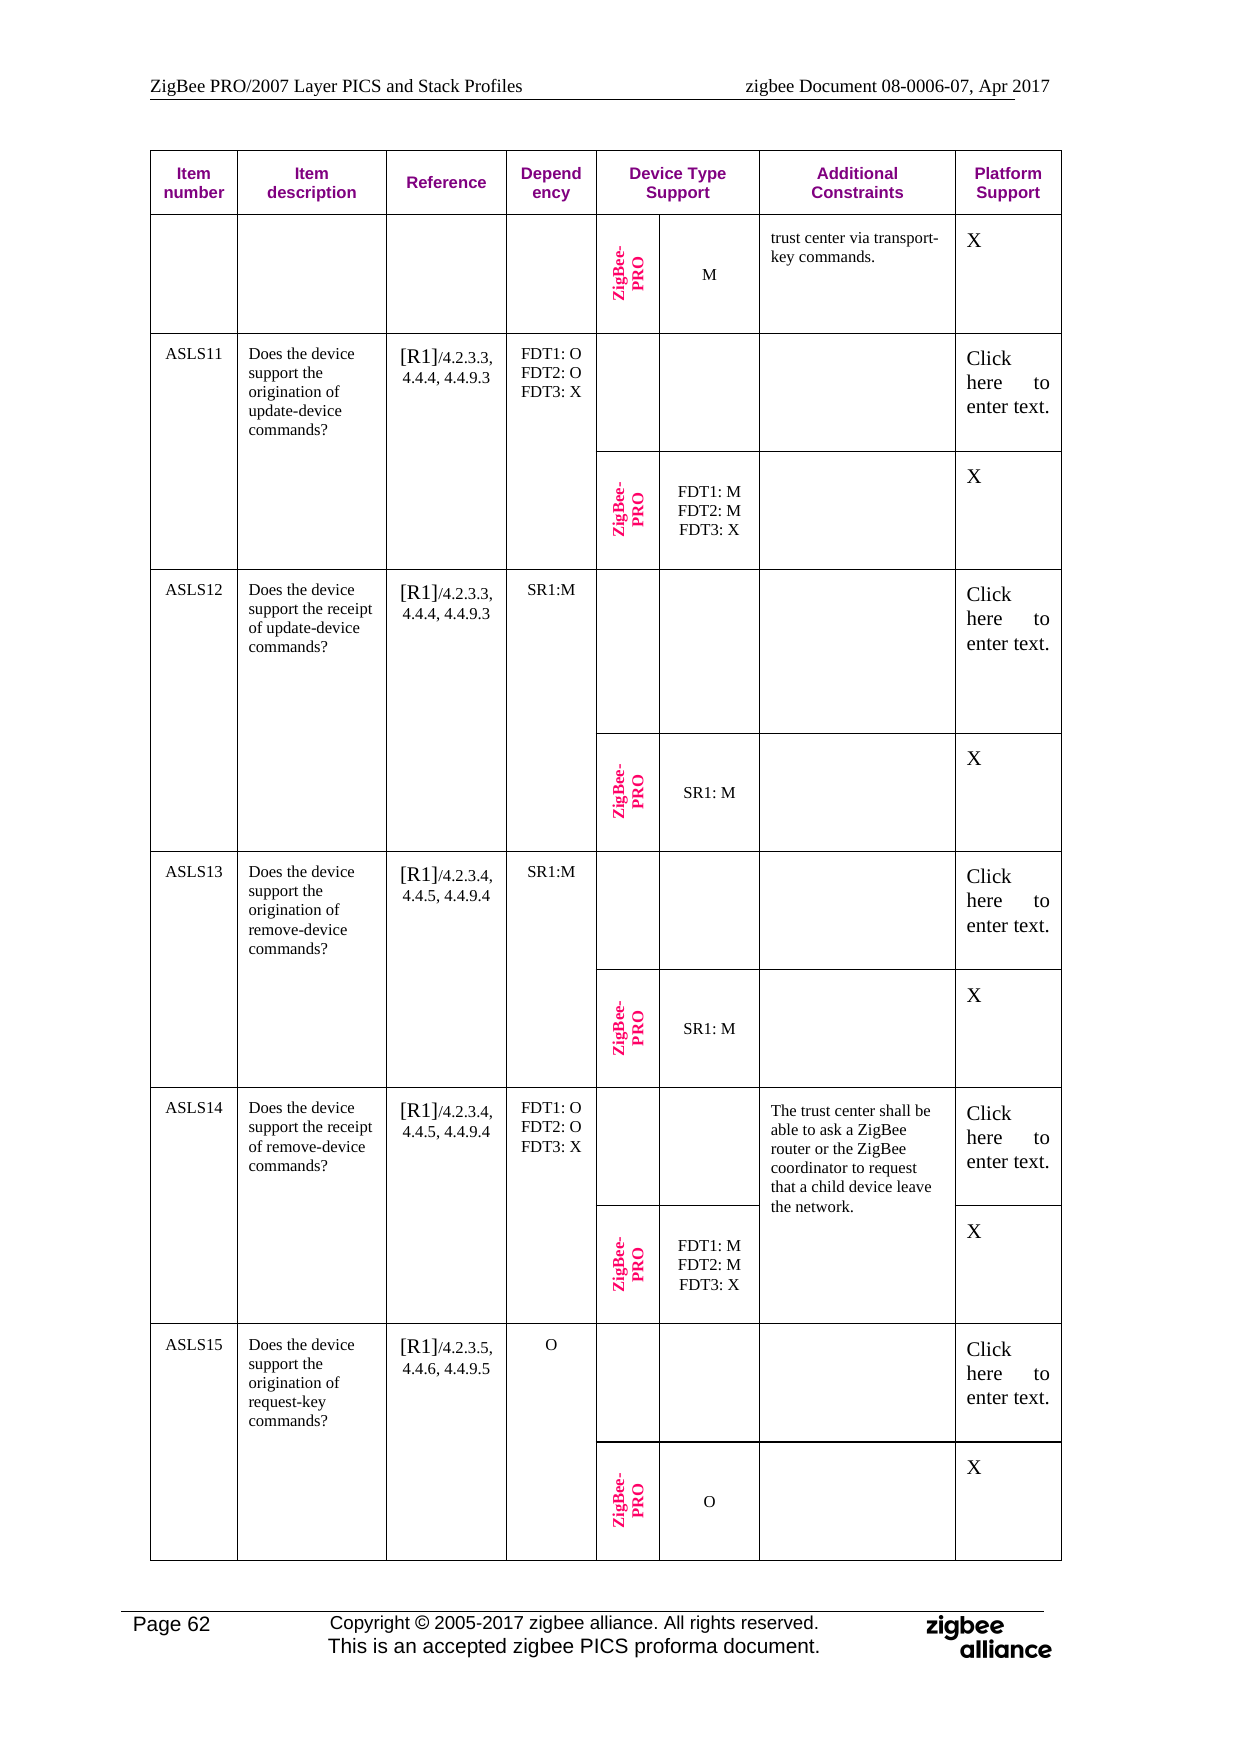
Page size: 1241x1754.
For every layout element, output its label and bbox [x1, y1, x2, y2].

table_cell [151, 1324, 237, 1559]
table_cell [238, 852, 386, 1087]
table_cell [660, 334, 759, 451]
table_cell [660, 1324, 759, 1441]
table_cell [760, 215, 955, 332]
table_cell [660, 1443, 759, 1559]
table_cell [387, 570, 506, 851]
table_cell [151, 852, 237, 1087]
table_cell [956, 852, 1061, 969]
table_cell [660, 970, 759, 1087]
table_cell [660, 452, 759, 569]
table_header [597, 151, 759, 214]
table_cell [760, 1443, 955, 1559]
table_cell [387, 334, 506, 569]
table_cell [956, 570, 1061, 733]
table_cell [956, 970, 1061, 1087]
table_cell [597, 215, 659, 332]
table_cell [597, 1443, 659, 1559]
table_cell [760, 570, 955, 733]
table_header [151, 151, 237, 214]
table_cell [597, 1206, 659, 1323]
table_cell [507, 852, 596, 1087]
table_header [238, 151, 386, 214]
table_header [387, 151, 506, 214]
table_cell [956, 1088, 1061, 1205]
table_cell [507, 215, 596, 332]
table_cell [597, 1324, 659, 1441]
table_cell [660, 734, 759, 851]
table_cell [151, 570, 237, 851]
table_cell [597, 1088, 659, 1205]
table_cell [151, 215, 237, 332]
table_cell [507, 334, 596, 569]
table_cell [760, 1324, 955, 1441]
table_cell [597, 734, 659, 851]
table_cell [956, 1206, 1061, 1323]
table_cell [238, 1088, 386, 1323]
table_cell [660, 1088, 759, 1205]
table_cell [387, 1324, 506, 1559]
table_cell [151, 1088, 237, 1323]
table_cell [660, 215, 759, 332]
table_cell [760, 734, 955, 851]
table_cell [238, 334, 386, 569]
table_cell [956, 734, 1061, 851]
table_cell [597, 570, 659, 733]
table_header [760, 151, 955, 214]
picture [926, 1615, 1052, 1658]
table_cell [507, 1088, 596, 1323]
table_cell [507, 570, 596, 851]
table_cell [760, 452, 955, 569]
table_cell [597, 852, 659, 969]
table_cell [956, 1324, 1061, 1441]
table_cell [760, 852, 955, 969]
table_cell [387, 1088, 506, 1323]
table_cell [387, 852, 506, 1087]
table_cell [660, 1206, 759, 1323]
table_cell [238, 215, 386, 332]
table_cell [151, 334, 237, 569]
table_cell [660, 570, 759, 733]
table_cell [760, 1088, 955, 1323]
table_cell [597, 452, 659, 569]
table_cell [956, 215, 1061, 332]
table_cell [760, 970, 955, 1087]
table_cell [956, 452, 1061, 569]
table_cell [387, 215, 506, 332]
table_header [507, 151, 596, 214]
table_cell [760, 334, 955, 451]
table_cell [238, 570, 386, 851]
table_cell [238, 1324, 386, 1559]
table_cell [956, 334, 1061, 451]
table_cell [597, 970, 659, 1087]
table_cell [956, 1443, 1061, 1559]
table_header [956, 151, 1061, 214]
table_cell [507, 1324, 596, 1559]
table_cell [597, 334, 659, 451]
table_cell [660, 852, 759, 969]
